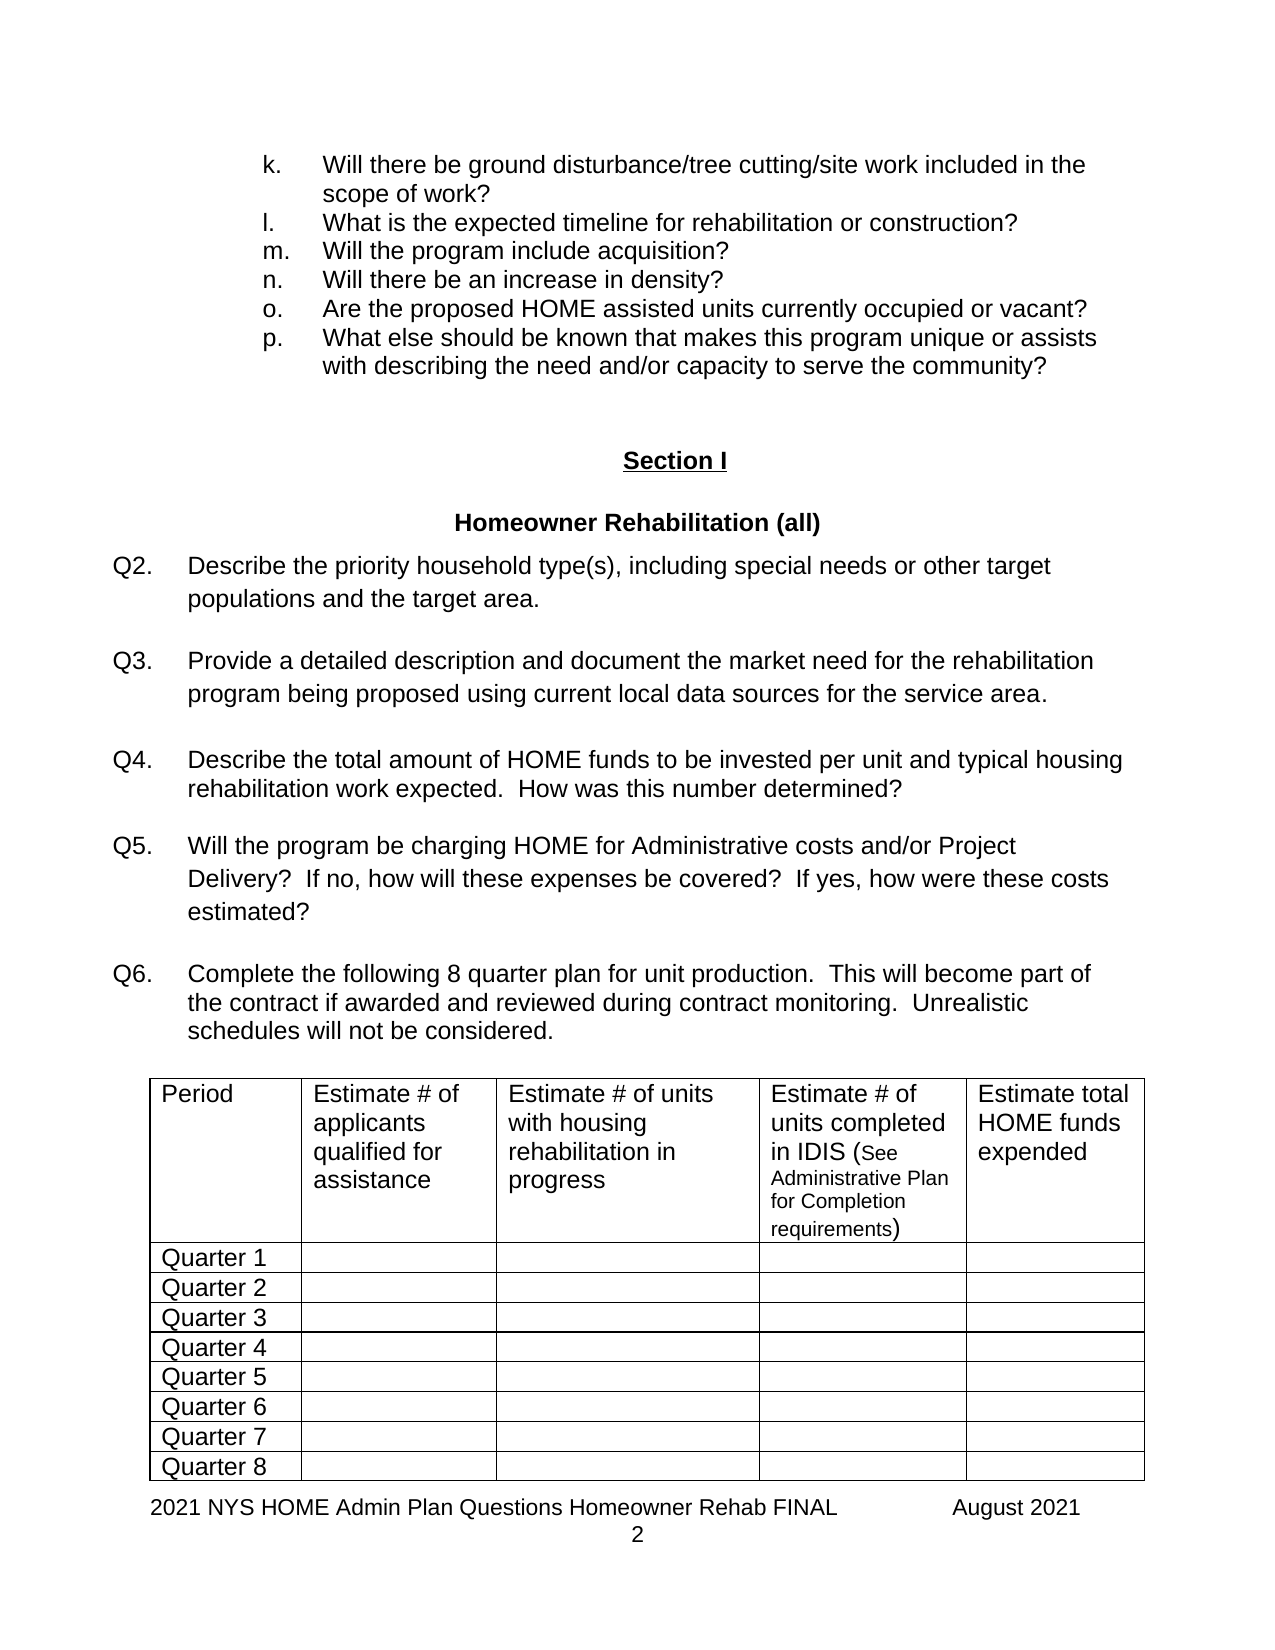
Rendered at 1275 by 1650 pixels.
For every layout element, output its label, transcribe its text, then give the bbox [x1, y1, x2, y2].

table_cell [967, 1392, 1144, 1421]
table_cell [967, 1273, 1144, 1302]
list Will the program be charging HOME for Administrative costs and/or Project Delivery? If no, how will these expenses be covered? If yes, how were these costs estimated? [112, 831, 1125, 926]
table_cell [760, 1303, 966, 1331]
list Describe the priority household type(s), including special needs or other target populations and the target area. [112, 551, 1125, 613]
list What else should be known that makes this program unique or assists with describing the need and/or capacity to serve the community? [262, 322, 1125, 380]
table_cell Quarter 7 [151, 1422, 301, 1451]
table_cell [967, 1333, 1144, 1361]
table_cell [497, 1273, 759, 1302]
table_cell Quarter 1 [151, 1243, 301, 1272]
table_header Estimate # of applicants qualified for assistance [302, 1079, 496, 1242]
list Describe the total amount of HOME funds to be invested per unit and typical housing rehabilitation work expected. How was this number determined? [112, 745, 1125, 802]
text Homeowner Rehabilitation (all) [150, 508, 1125, 537]
table_cell Quarter 2 [151, 1273, 301, 1302]
table_cell Quarter 6 [151, 1392, 301, 1421]
table_cell [967, 1303, 1144, 1331]
table_cell [497, 1422, 759, 1451]
list Complete the following 8 quarter plan for unit production. This will become part of the contract if awarded and reviewed during contract monitoring. Unrealistic schedules will not be considered. [112, 959, 1125, 1045]
table_cell [497, 1243, 759, 1272]
table_header Estimate # of units completed in IDIS (See Administrative Plan for Completion requirements) [760, 1079, 966, 1242]
table_cell [497, 1452, 759, 1480]
table_cell [760, 1273, 966, 1302]
table_cell Quarter 4 [151, 1333, 301, 1361]
table_cell [302, 1362, 496, 1391]
table_cell [497, 1392, 759, 1421]
list Section I [225, 446, 1125, 475]
table_cell [497, 1362, 759, 1391]
table_cell [760, 1392, 966, 1421]
table_cell [967, 1243, 1144, 1272]
table_cell [967, 1452, 1144, 1480]
table_header Period [151, 1079, 301, 1242]
list Provide a detailed description and document the market need for the rehabilitation program being proposed using current local data sources for the service area. [112, 646, 1125, 707]
table_cell Quarter 3 [151, 1303, 301, 1331]
table_cell [760, 1362, 966, 1391]
table_cell [302, 1243, 496, 1272]
table_cell [760, 1333, 966, 1361]
table_cell [497, 1303, 759, 1331]
table_cell [302, 1273, 496, 1302]
table_cell Quarter 5 [151, 1362, 301, 1391]
table_cell [967, 1422, 1144, 1451]
table_cell [302, 1392, 496, 1421]
list Are the proposed HOME assisted units currently occupied or vacant? [262, 294, 1125, 322]
table_cell [302, 1452, 496, 1480]
list Will there be an increase in density? [262, 265, 1125, 294]
table_header Estimate total HOME funds expended [967, 1079, 1144, 1242]
table_header Estimate # of units with housing rehabilitation in progress [497, 1079, 759, 1242]
table_cell [302, 1333, 496, 1361]
list Will the program include acquisition? [262, 236, 1125, 265]
table_cell [302, 1303, 496, 1331]
table_cell [760, 1422, 966, 1451]
table_cell Quarter 8 [151, 1452, 301, 1480]
table_cell [967, 1362, 1144, 1391]
list What is the expected timeline for rehabilitation or construction? [262, 207, 1125, 236]
table_cell [760, 1452, 966, 1480]
table_cell [302, 1422, 496, 1451]
table_cell [497, 1333, 759, 1361]
table_cell [760, 1243, 966, 1272]
list Will there be ground disturbance/tree cutting/site work included in the scope of work? [262, 150, 1125, 207]
